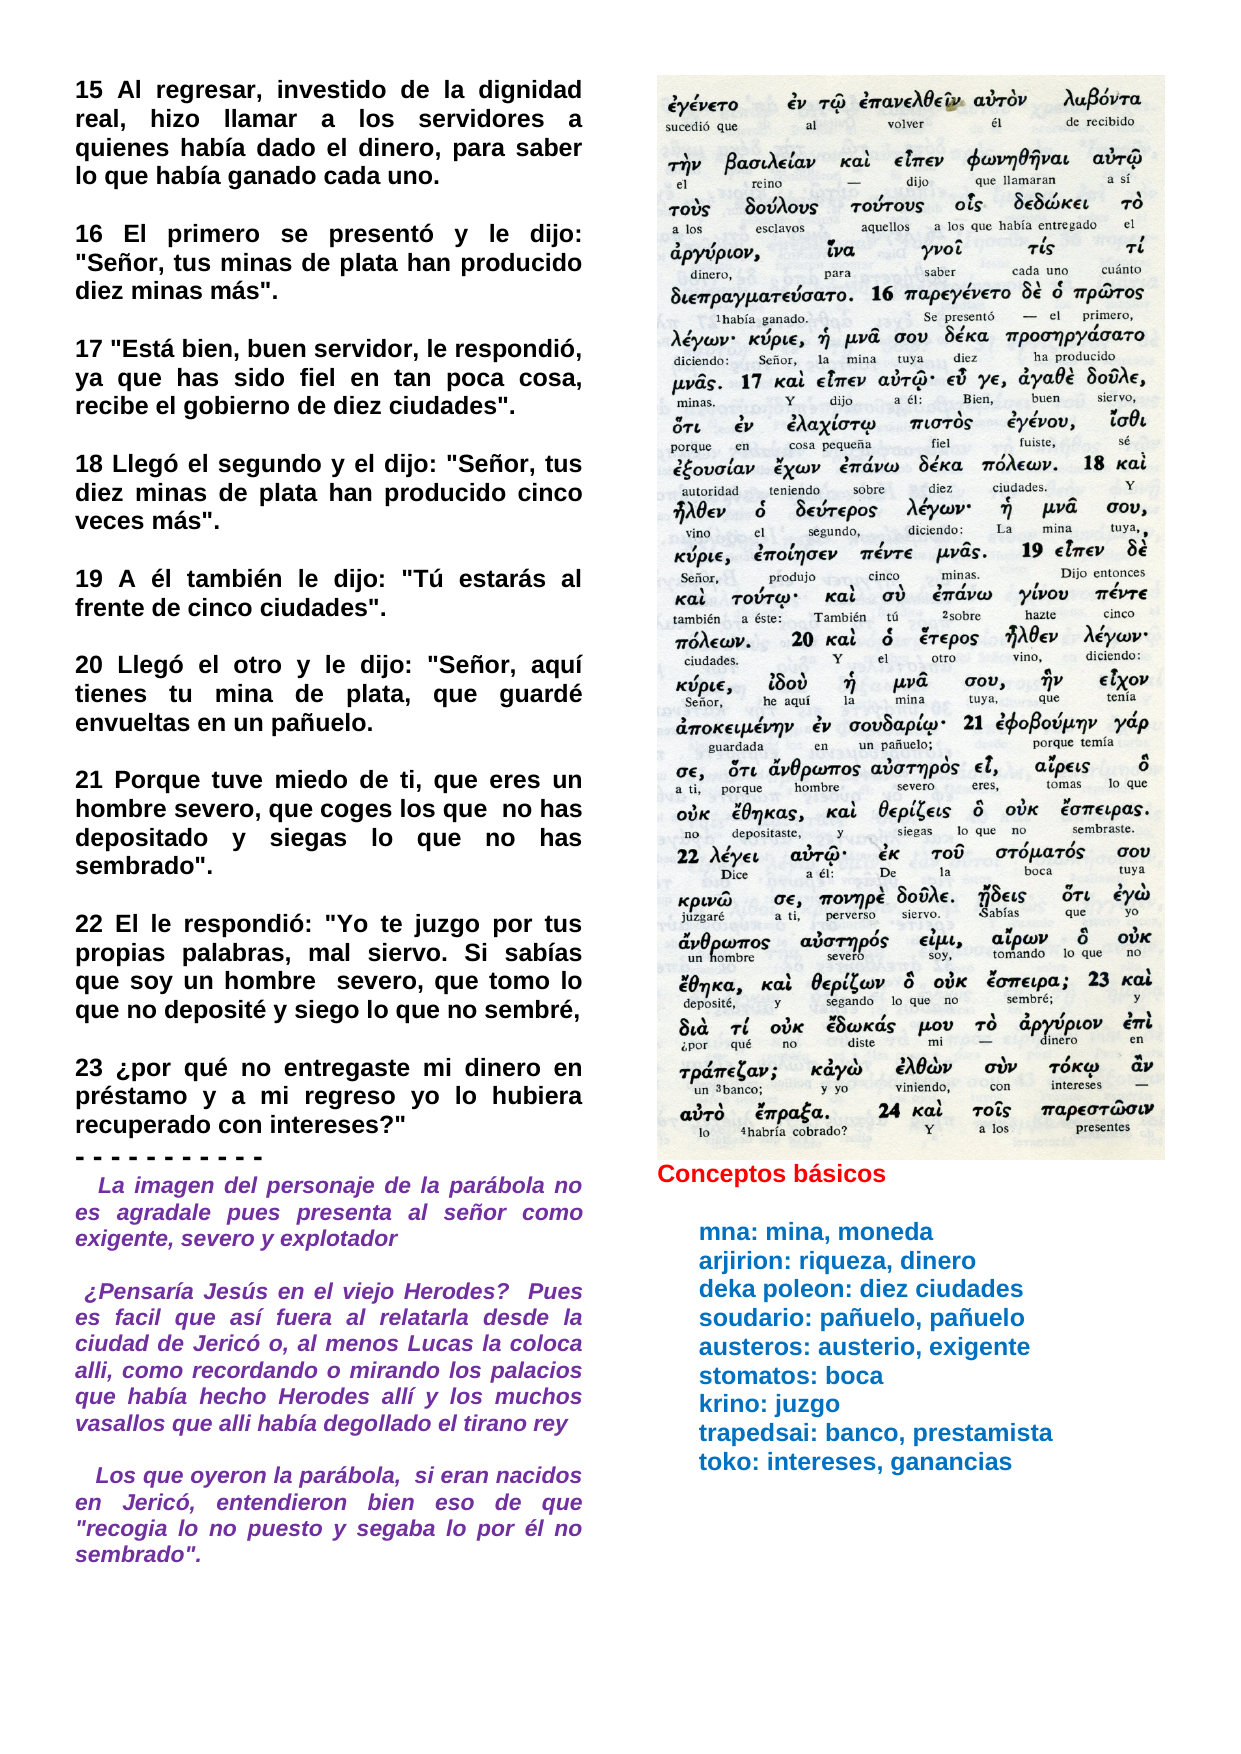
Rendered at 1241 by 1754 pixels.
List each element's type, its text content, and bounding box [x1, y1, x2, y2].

text arjirion: riqueza, dinero [657, 1246, 1165, 1274]
text krino: juzgo [657, 1389, 1165, 1418]
picture [657, 75, 1165, 1160]
text stomatos: boca [657, 1361, 1165, 1389]
text 16 El primero se presentó y le dijo: "Señor, tus minas de plata han producido diez minas más". [75, 219, 583, 305]
text soudario: pañuelo, pañuelo [657, 1303, 1165, 1332]
text austeros: austerio, exigente [657, 1332, 1165, 1361]
text Los que oyeron la parábola, si eran nacidos en Jericó, entendieron bien eso de que "recogia lo no puesto y segaba lo por él no sembrado". [75, 1462, 583, 1568]
text 19 A él también le dijo: "Tú estarás al frente de cinco ciudades". [75, 564, 583, 621]
text ¿Pensaría Jesús en el viejo Herodes? Pues es facil que así fuera al relatarla desde la ciudad de Jericó o, al menos Lucas la coloca alli, como recordando o mirando los palacios que había hecho Herodes allí y los muchos vasallos que alli había degollado el tirano rey [75, 1278, 583, 1436]
text 15 Al regresar, investido de la dignidad real, hizo llamar a los servidores a quienes había dado el dinero, para saber lo que había ganado cada uno. [75, 75, 583, 190]
text Conceptos básicos [657, 1160, 1165, 1188]
text 18 Llegó el segundo y el dijo: "Señor, tus diez minas de plata han producido cinco veces más". [75, 449, 583, 535]
text deka poleon: diez ciudades [657, 1274, 1165, 1303]
text 21 Porque tuve miedo de ti, que eres un hombre severo, que coges los que no has depositado y siegas lo que no has sembrado". [75, 765, 583, 880]
text trapedsai: banco, prestamista [657, 1418, 1165, 1447]
text 20 Llegó el otro y le dijo: "Señor, aquí tienes tu mina de plata, que guardé envueltas en un pañuelo. [75, 650, 583, 736]
text La imagen del personaje de la parábola no es agradale pues presenta al señor como exigente, severo y explotador [75, 1172, 583, 1251]
text - - - - - - - - - - - [75, 1139, 583, 1172]
text 23 ¿por qué no entregaste mi dinero en préstamo y a mi regreso yo lo hubiera recuperado con intereses?" [75, 1052, 583, 1139]
text toko: intereses, ganancias [657, 1447, 1165, 1476]
text 17 "Está bien, buen servidor, le respondió, ya que has sido fiel en tan poca cosa, recibe el gobierno de diez ciudades". [75, 334, 583, 420]
text mna: mina, moneda [657, 1217, 1165, 1246]
text 22 El le respondió: "Yo te juzgo por tus propias palabras, mal siervo. Si sabías que soy un hombre severo, que tomo lo que no deposité y siego lo que no sembré, [75, 909, 583, 1024]
